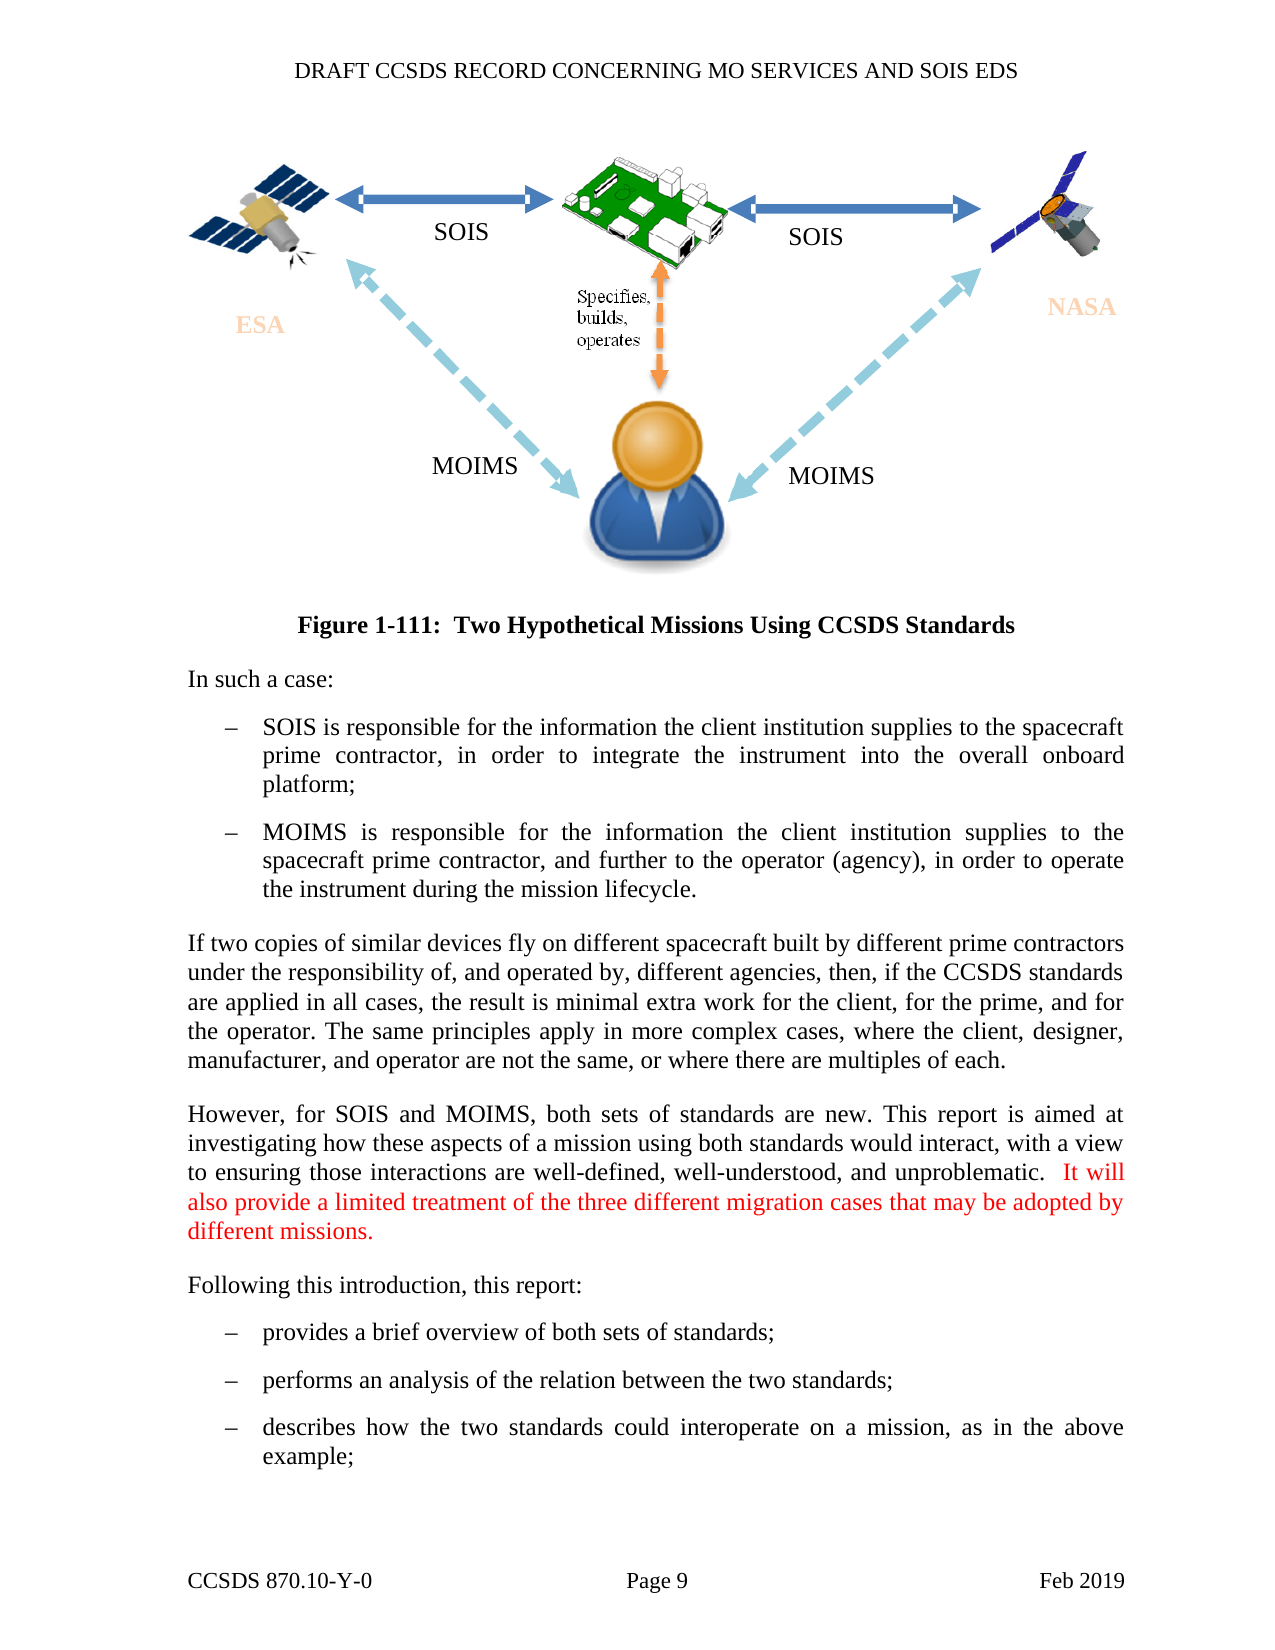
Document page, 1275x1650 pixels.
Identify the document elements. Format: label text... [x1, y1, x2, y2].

text In such a case: [187, 664, 1125, 693]
title Figure 1-1 : Two Hypothetical Missions Using CCSDS Standards [187, 609, 1125, 639]
list SOIS is responsible for the information the client institution supplies to the spacecraft prime contractor, in order to integrate the instrument into the overall onboard platform; [225, 712, 1125, 798]
list MOIMS is responsible for the information the client institution supplies to the spacecraft prime contractor, and further to the operator (agency), in order to operate the instrument during the mission lifecycle. [225, 817, 1125, 903]
text If two copies of similar devices fly on different spacecraft built by different prime contractors under the responsibility of, and operated by, different agencies, then, if the CCSDS standards are applied in all cases, the result is minimal extra work for the client, for the prime, and for the operator. The same principles apply in more complex cases, where the client, designer, manufacturer, and operator are not the same, or where there are multiples of each. [187, 928, 1125, 1074]
text Following this introduction, this report: [187, 1269, 1125, 1299]
text However, for SOIS and MOIMS, both sets of standards are new. This report is aimed at investigating how these aspects of a mission using both standards would interact, with a view to ensuring those interactions are well-defined, well-understood, and unproblematic. It will also provide a limited treatment of the three different migration cases that may be adopted by different missions. [187, 1099, 1125, 1244]
list performs an analysis of the relation between the two standards; [225, 1365, 1125, 1394]
list provides a brief overview of both sets of standards; [225, 1317, 1125, 1346]
list describes how the two standards could interoperate on a mission, as in the above example; [225, 1412, 1125, 1470]
